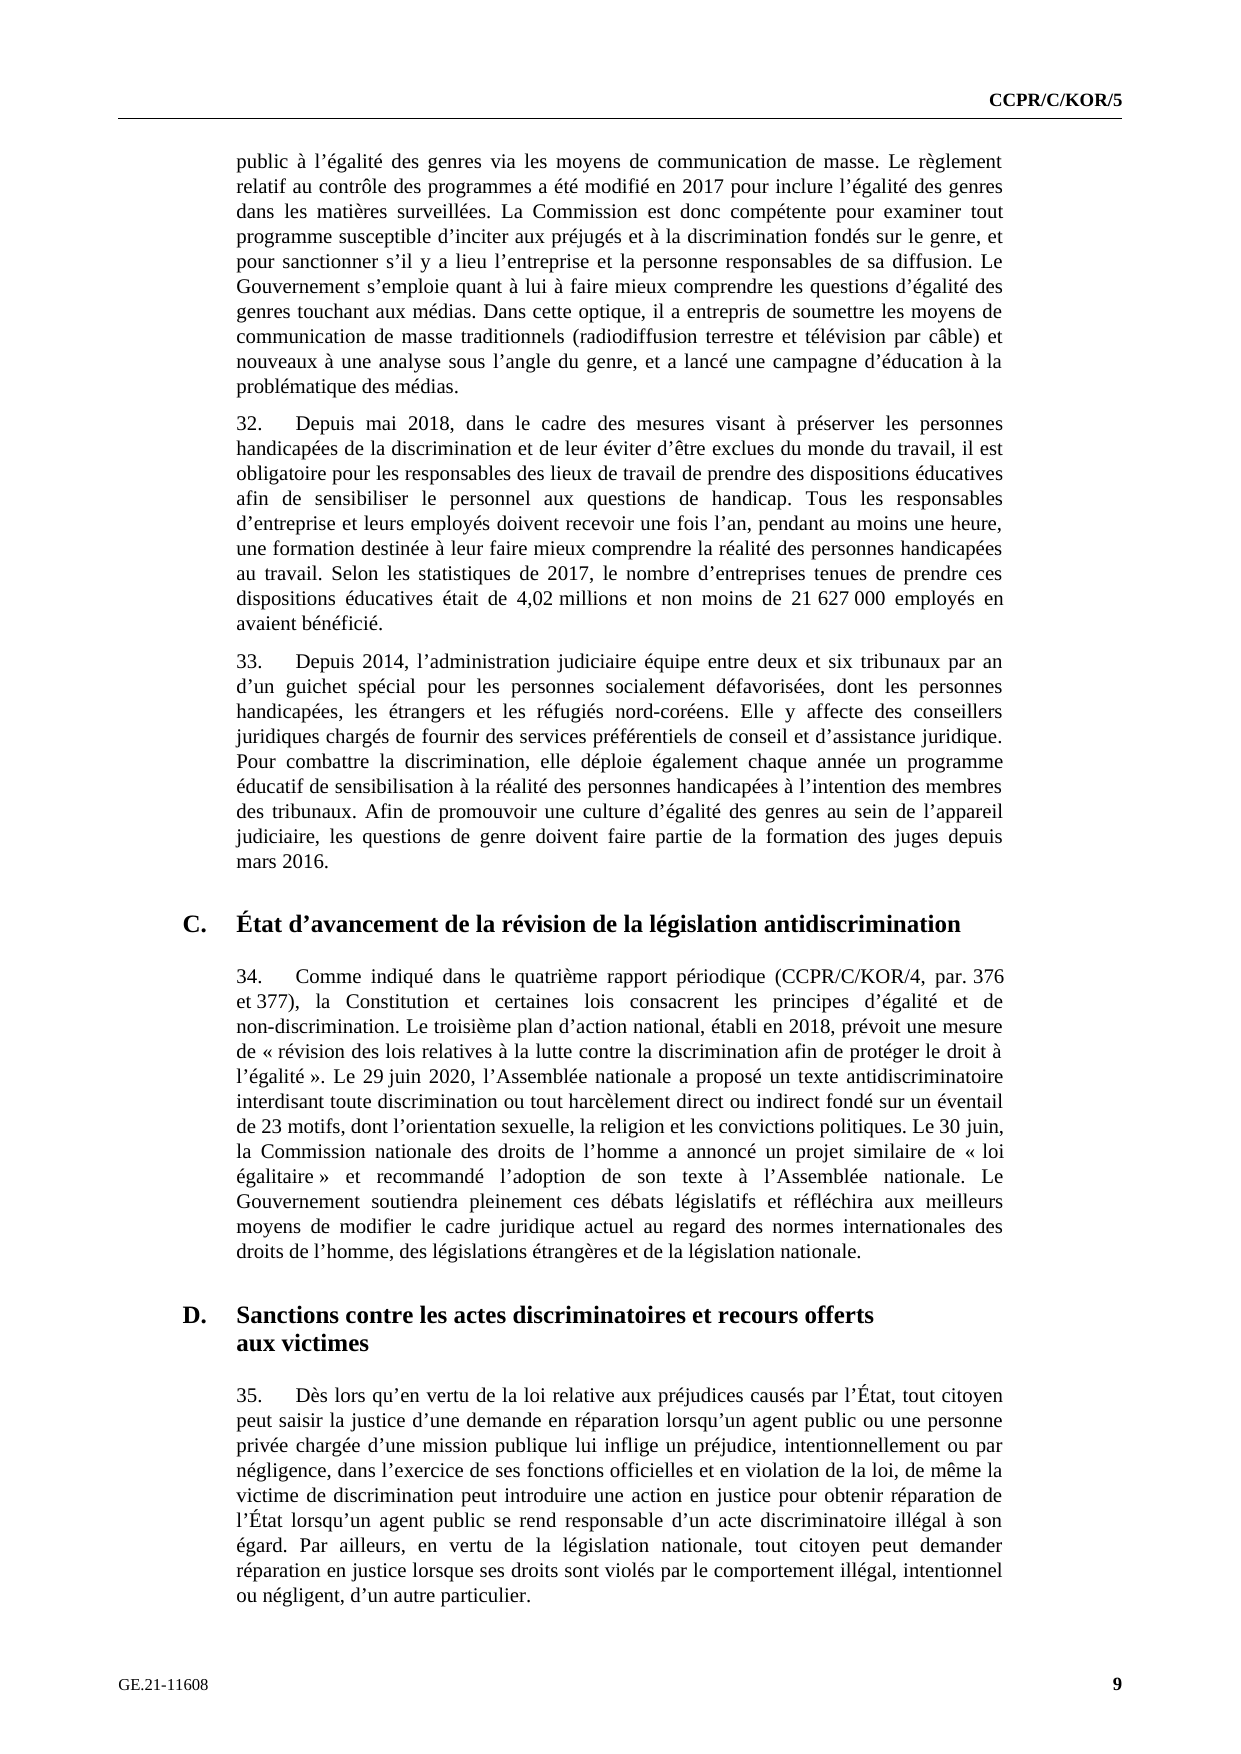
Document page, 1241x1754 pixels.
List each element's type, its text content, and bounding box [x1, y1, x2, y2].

text D. Sanctions contre les actes discriminatoires et recours offerts aux victimes [118, 1301, 1004, 1357]
text 33. Depuis 2014, l’administration judiciaire équipe entre deux et six tribunaux par an d’un guichet spécial pour les personnes socialement défavorisées, dont les personnes handicapées, les étrangers et les réfugiés nord-coréens. Elle y affecte des conseillers juridiques chargés de fournir des services préférentiels de conseil et d’assistance juridique. Pour combattre la discrimination, elle déploie également chaque année un programme éducatif de sensibilisation à la réalité des personnes handicapées à l’intention des membres des tribunaux. Afin de promouvoir une culture d’égalité des genres au sein de l’appareil judiciaire, les questions de genre doivent faire partie de la formation des juges depuis mars 2016. [236, 648, 1004, 873]
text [236, 148, 1004, 398]
text 34. Comme indiqué dans le quatrième rapport périodique (CCPR/C/KOR/4, par. 376 et 377), la Constitution et certaines lois consacrent les principes d’égalité et de non-discrimination. Le troisième plan d’action national, établi en 2018, prévoit une mesure de « révision des lois relatives à la lutte contre la discrimination afin de protéger le droit à l’égalité ». Le 29 juin 2020, l’Assemblée nationale a proposé un texte antidiscriminatoire interdisant toute discrimination ou tout harcèlement direct ou indirect fondé sur un éventail de 23 motifs, dont l’orientation sexuelle, la religion et les convictions politiques. Le 30 juin, la Commission nationale des droits de l’homme a annoncé un projet similaire de « loi égalitaire » et recommandé l’adoption de son texte à l’Assemblée nationale. Le Gouvernement soutiendra pleinement ces débats législatifs et réfléchira aux meilleurs moyens de modifier le cadre juridique actuel au regard des normes internationales des droits de l’homme, des législations étrangères et de la législation nationale. [236, 963, 1004, 1263]
text 35. Dès lors qu’en vertu de la loi relative aux préjudices causés par l’État, tout citoyen peut saisir la justice d’une demande en réparation lorsqu’un agent public ou une personne privée chargée d’une mission publique lui inflige un préjudice, intentionnellement ou par négligence, dans l’exercice de ses fonctions officielles et en violation de la loi, de même la victime de discrimination peut introduire une action en justice pour obtenir réparation de l’État lorsqu’un agent public se rend responsable d’un acte discriminatoire illégal à son égard. Par ailleurs, en vertu de la législation nationale, tout citoyen peut demander réparation en justice lorsque ses droits sont violés par le comportement illégal, intentionnel ou négligent, d’un autre particulier. [236, 1382, 1004, 1607]
text C. État d’avancement de la révision de la législation antidiscrimination [118, 910, 1004, 938]
text 32. Depuis mai 2018, dans le cadre des mesures visant à préserver les personnes handicapées de la discrimination et de leur éviter d’être exclues du monde du travail, il est obligatoire pour les responsables des lieux de travail de prendre des dispositions éducatives afin de sensibiliser le personnel aux questions de handicap. Tous les responsables d’entreprise et leurs employés doivent recevoir une fois l’an, pendant au moins une heure, une formation destinée à leur faire mieux comprendre la réalité des personnes handicapées au travail. Selon les statistiques de 2017, le nombre d’entreprises tenues de prendre ces dispositions éducatives était de 4,02 millions et non moins de 21 627 000 employés en avaient bénéficié. [236, 410, 1004, 635]
